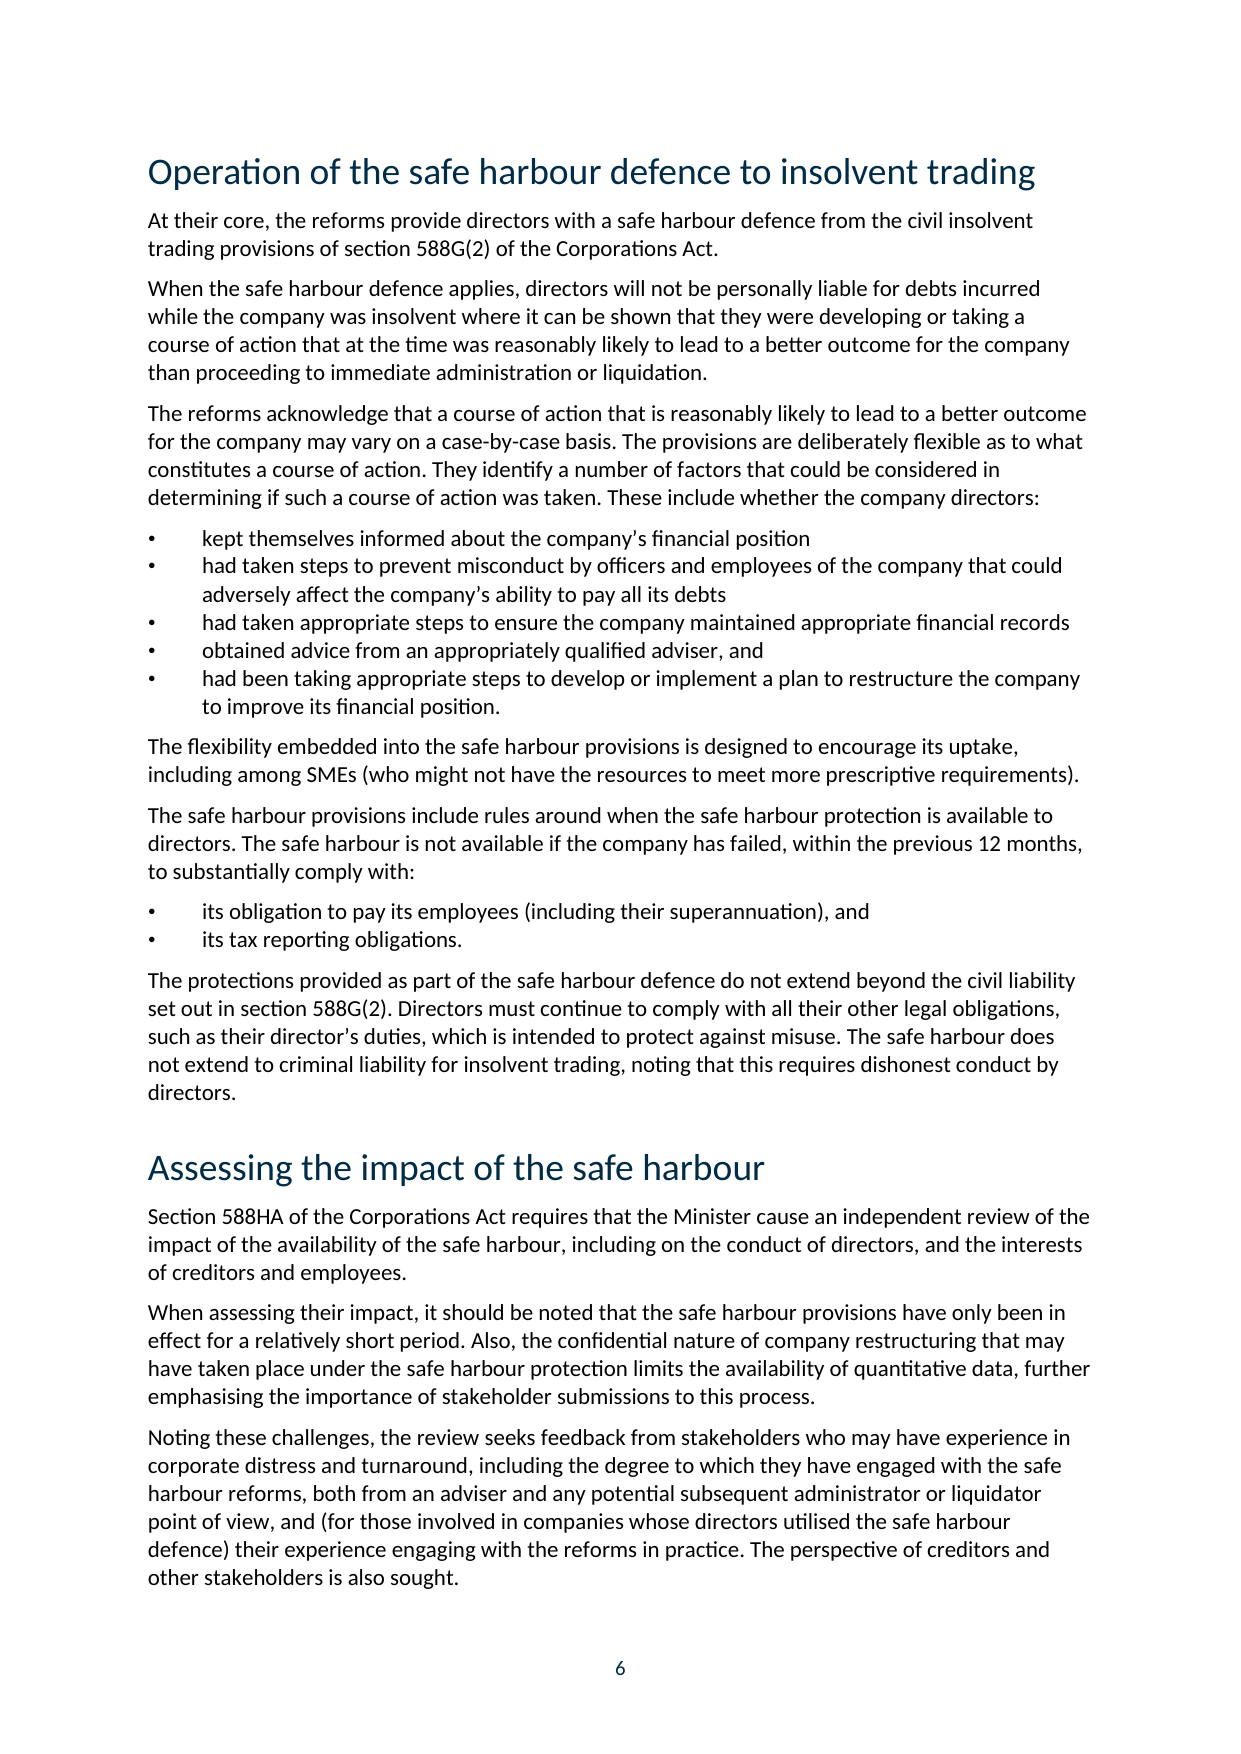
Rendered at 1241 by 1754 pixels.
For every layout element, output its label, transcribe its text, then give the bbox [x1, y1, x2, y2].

list its tax reporting obligations. [148, 925, 1093, 953]
text Assessing the impact of the safe harbour [148, 1143, 1093, 1189]
text When assessing their impact, it should be noted that the safe harbour provisions have only been in effect for a relatively short period. Also, the confidential nature of company restructuring that may have taken place under the safe harbour protection limits the availability of quantitative data, further emphasising the importance of stakeholder submissions to this process. [148, 1298, 1093, 1411]
list kept themselves informed about the company’s financial position [148, 524, 1093, 552]
text The protections provided as part of the safe harbour defence do not extend beyond the civil liability set out in section 588G(2). Directors must continue to comply with all their other legal obligations, such as their director’s duties, which is intended to protect against misuse. The safe harbour does not extend to criminal liability for insolvent trading, noting that this requires dishonest conduct by directors. [148, 966, 1093, 1106]
list had been taking appropriate steps to develop or implement a plan to restructure the company to improve its financial position. [148, 664, 1093, 720]
text At their core, the reforms provide directors with a safe harbour defence from the civil insolvent trading provisions of section 588G(2) of the Corporations Act. [148, 206, 1093, 262]
text Noting these challenges, the review seeks feedback from stakeholders who may have experience in corporate distress and turnaround, including the degree to which they have engaged with the safe harbour reforms, both from an adviser and any potential subsequent administrator or liquidator point of view, and (for those involved in companies whose directors utilised the safe harbour defence) their experience engaging with the reforms in practice. The perspective of creditors and other stakeholders is also sought. [148, 1423, 1093, 1591]
list had taken appropriate steps to ensure the company maintained appropriate financial records [148, 608, 1093, 636]
text The safe harbour provisions include rules around when the safe harbour protection is available to directors. The safe harbour is not available if the company has failed, within the previous 12 months, to substantially comply with: [148, 801, 1093, 885]
text Section 588HA of the Corporations Act requires that the Minister cause an independent review of the impact of the availability of the safe harbour, including on the conduct of directors, and the interests of creditors and employees. [148, 1202, 1093, 1286]
text Operation of the safe harbour defence to insolvent trading [148, 148, 1093, 193]
text The reforms acknowledge that a course of action that is reasonably likely to lead to a better outcome for the company may vary on a case-by-case basis. The provisions are deliberately flexible as to what constitutes a course of action. They identify a number of factors that could be considered in determining if such a course of action was taken. These include whether the company directors: [148, 399, 1093, 511]
text The flexibility embedded into the safe harbour provisions is designed to encourage its uptake, including among SMEs (who might not have the resources to meet more prescriptive requirements). [148, 732, 1093, 788]
list obtained advice from an appropriately qualified adviser, and [148, 636, 1093, 664]
text When the safe harbour defence applies, directors will not be personally liable for debts incurred while the company was insolvent where it can be shown that they were developing or taking a course of action that at the time was reasonably likely to lead to a better outcome for the company than proceeding to immediate administration or liquidation. [148, 274, 1093, 387]
list had taken steps to prevent misconduct by officers and employees of the company that could adversely affect the company’s ability to pay all its debts [148, 552, 1093, 608]
list its obligation to pay its employees (including their superannuation), and [148, 897, 1093, 925]
